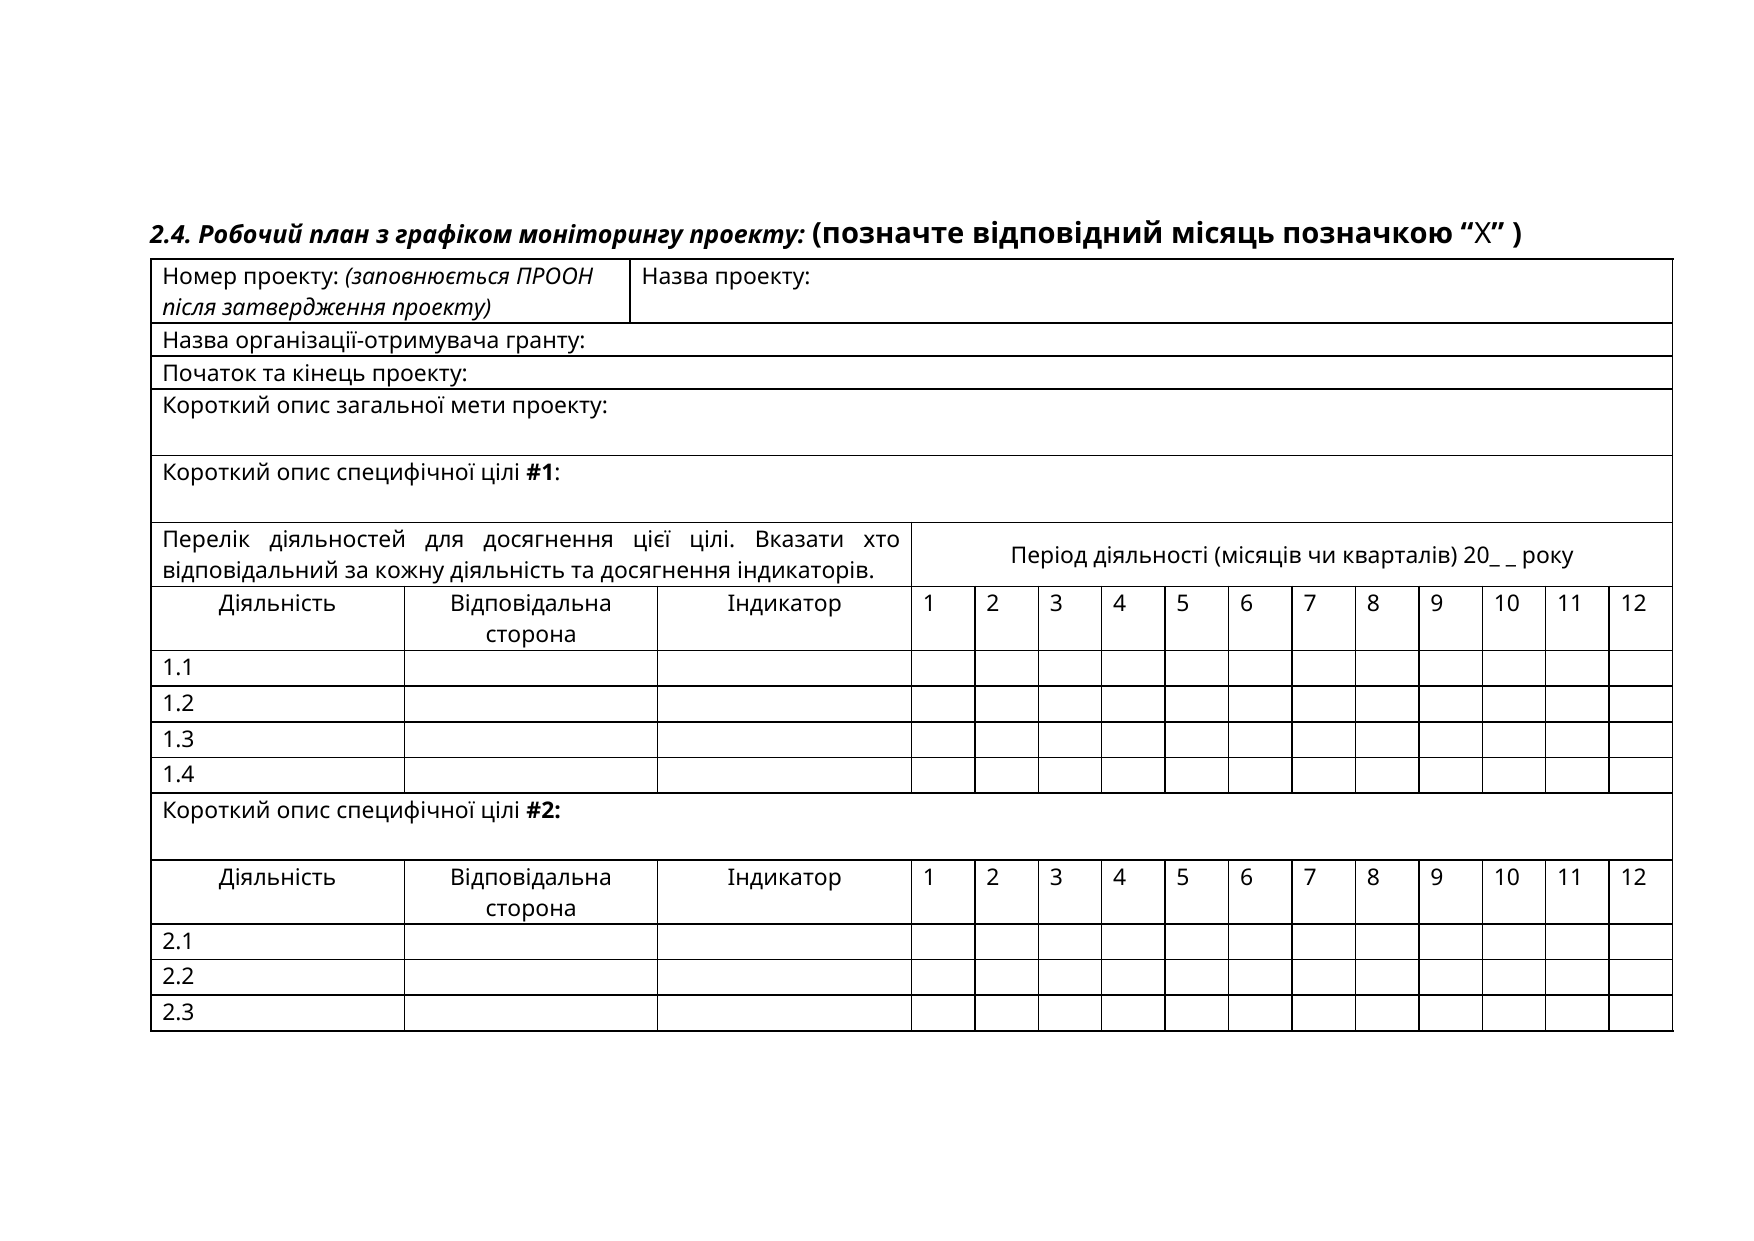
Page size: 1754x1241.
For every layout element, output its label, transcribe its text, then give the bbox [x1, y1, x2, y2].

table_cell [1039, 996, 1101, 1030]
table_cell [405, 996, 657, 1030]
table_cell [1166, 996, 1228, 1030]
table_cell [1356, 960, 1418, 994]
table_cell 9 [1420, 587, 1482, 650]
table_cell 10 [1483, 861, 1545, 923]
table_cell [1420, 758, 1482, 792]
table_cell 11 [1546, 861, 1608, 923]
table_cell [405, 687, 657, 721]
table_cell 2.1 [152, 925, 404, 959]
table_cell [1039, 723, 1101, 757]
table_cell [1293, 996, 1355, 1030]
table_cell 4 [1102, 861, 1164, 923]
table_cell [1420, 925, 1482, 959]
table_cell [1483, 651, 1545, 685]
table_cell 11 [1546, 587, 1608, 650]
table_cell 2 [976, 587, 1038, 650]
table_cell [1356, 996, 1418, 1030]
table_cell [912, 960, 974, 994]
table_cell [1166, 925, 1228, 959]
table_cell [1420, 687, 1482, 721]
table_cell [1229, 651, 1291, 685]
table_cell [1166, 651, 1228, 685]
table_cell 1 [912, 587, 974, 650]
table_cell [1229, 687, 1291, 721]
table_cell 2.3 [152, 996, 404, 1030]
table_cell 6 [1229, 587, 1291, 650]
table_cell [1039, 960, 1101, 994]
table_cell Короткий опис специфічної цілі #2: [152, 794, 1672, 859]
table_cell [1039, 651, 1101, 685]
table_cell [1610, 960, 1672, 994]
table_cell [1039, 687, 1101, 721]
table_cell [1546, 723, 1608, 757]
table_cell 5 [1166, 861, 1228, 923]
table_cell [1546, 758, 1608, 792]
table_cell [976, 651, 1038, 685]
table_cell 8 [1356, 861, 1418, 923]
table_header Номер проекту: (заповнюється ПРООН після затвердження проекту) [152, 260, 629, 322]
table_cell [1102, 723, 1164, 757]
table_cell 12 [1610, 861, 1672, 923]
table_cell 6 [1229, 861, 1291, 923]
table_cell [405, 758, 657, 792]
table_cell [1483, 996, 1545, 1030]
table_cell 1.3 [152, 723, 404, 757]
table_cell 8 [1356, 587, 1418, 650]
table_cell [912, 723, 974, 757]
table_cell 2.2 [152, 960, 404, 994]
table_cell [1229, 960, 1291, 994]
table_cell [1102, 758, 1164, 792]
table_cell [976, 758, 1038, 792]
table_cell 7 [1293, 587, 1355, 650]
table_cell 1.2 [152, 687, 404, 721]
table_cell [1039, 925, 1101, 959]
table_cell [1102, 996, 1164, 1030]
table_cell Відповідальна сторона [405, 861, 657, 923]
table_cell [976, 996, 1038, 1030]
table_cell [1610, 996, 1672, 1030]
table_cell [405, 960, 657, 994]
table_header Назва проекту: [631, 260, 1672, 322]
table_cell [1102, 687, 1164, 721]
table_cell [976, 960, 1038, 994]
table_cell Перелік діяльностей для досягнення цієї цілі. Вказати хто відповідальний за кожну діяльність та досягнення індикаторів. [152, 523, 911, 586]
table_cell Короткий опис специфічної цілі #1: [152, 456, 1672, 522]
table_cell [1039, 758, 1101, 792]
table_cell [658, 996, 911, 1030]
table_cell [1420, 960, 1482, 994]
table_cell [1356, 651, 1418, 685]
table_cell [1546, 996, 1608, 1030]
table_cell [1356, 687, 1418, 721]
table_cell Назва організації-отримувача гранту: [152, 324, 1672, 355]
table_cell [1356, 758, 1418, 792]
table_cell 3 [1039, 861, 1101, 923]
table_cell [1610, 687, 1672, 721]
table_cell 3 [1039, 587, 1101, 650]
table_cell [405, 723, 657, 757]
table_cell 1.4 [152, 758, 404, 792]
table_cell Індикатор [658, 861, 911, 923]
table_cell Відповідальна сторона [405, 587, 657, 650]
table_cell [1356, 925, 1418, 959]
table_cell [1102, 960, 1164, 994]
table_cell [1420, 723, 1482, 757]
table_cell [1483, 723, 1545, 757]
table_cell [1483, 925, 1545, 959]
table_cell Період діяльності (місяців чи кварталів) 20_ _ року [912, 523, 1672, 586]
table_cell [1229, 925, 1291, 959]
table_cell [1610, 925, 1672, 959]
table_cell [1483, 687, 1545, 721]
table_cell [912, 687, 974, 721]
table_cell Короткий опис загальної мети проекту: [152, 390, 1672, 455]
table_cell Діяльність [152, 587, 404, 650]
table_cell [976, 687, 1038, 721]
table_cell Діяльність [152, 861, 404, 923]
table_cell [658, 758, 911, 792]
table_cell [1293, 925, 1355, 959]
table_cell [1420, 996, 1482, 1030]
table_cell [976, 723, 1038, 757]
table_cell 9 [1420, 861, 1482, 923]
table_cell [405, 925, 657, 959]
table_cell [912, 651, 974, 685]
table_cell [1483, 960, 1545, 994]
table_cell 5 [1166, 587, 1228, 650]
table_cell [1546, 651, 1608, 685]
table_cell [1420, 651, 1482, 685]
table_cell [658, 960, 911, 994]
table_cell [658, 687, 911, 721]
table_cell [658, 723, 911, 757]
table_cell 12 [1610, 587, 1672, 650]
table_cell 7 [1293, 861, 1355, 923]
table_cell [1546, 687, 1608, 721]
table_cell [1166, 723, 1228, 757]
table_cell 10 [1483, 587, 1545, 650]
table_cell [1483, 758, 1545, 792]
table_cell [1293, 960, 1355, 994]
table_cell [658, 925, 911, 959]
table_cell [1102, 651, 1164, 685]
table_cell Індикатор [658, 587, 911, 650]
table_cell 1.1 [152, 651, 404, 685]
table_cell [658, 651, 911, 685]
table_cell [1546, 960, 1608, 994]
table_cell 2 [976, 861, 1038, 923]
table_cell [1610, 758, 1672, 792]
table_cell [1166, 687, 1228, 721]
table_cell [1102, 925, 1164, 959]
table_cell Початок та кінець проекту: [152, 357, 1672, 388]
table_cell [1229, 996, 1291, 1030]
table_cell 1 [912, 861, 974, 923]
table_cell [912, 996, 974, 1030]
table_cell [1546, 925, 1608, 959]
table_cell [976, 925, 1038, 959]
table_cell [1610, 723, 1672, 757]
table_cell [1229, 723, 1291, 757]
table_cell [1356, 723, 1418, 757]
table_cell 4 [1102, 587, 1164, 650]
table_cell [1166, 960, 1228, 994]
table_cell [1293, 758, 1355, 792]
subtitle 2.4. Робочий план з графіком моніторингу проекту: (позначте відповідний місяць позначкою “X” ) [150, 212, 1604, 252]
table_cell [1293, 723, 1355, 757]
table_cell [1610, 651, 1672, 685]
table_cell [1293, 651, 1355, 685]
table_cell [405, 651, 657, 685]
table_cell [1229, 758, 1291, 792]
table_cell [1293, 687, 1355, 721]
table_cell [1166, 758, 1228, 792]
table_cell [912, 925, 974, 959]
table_cell [912, 758, 974, 792]
